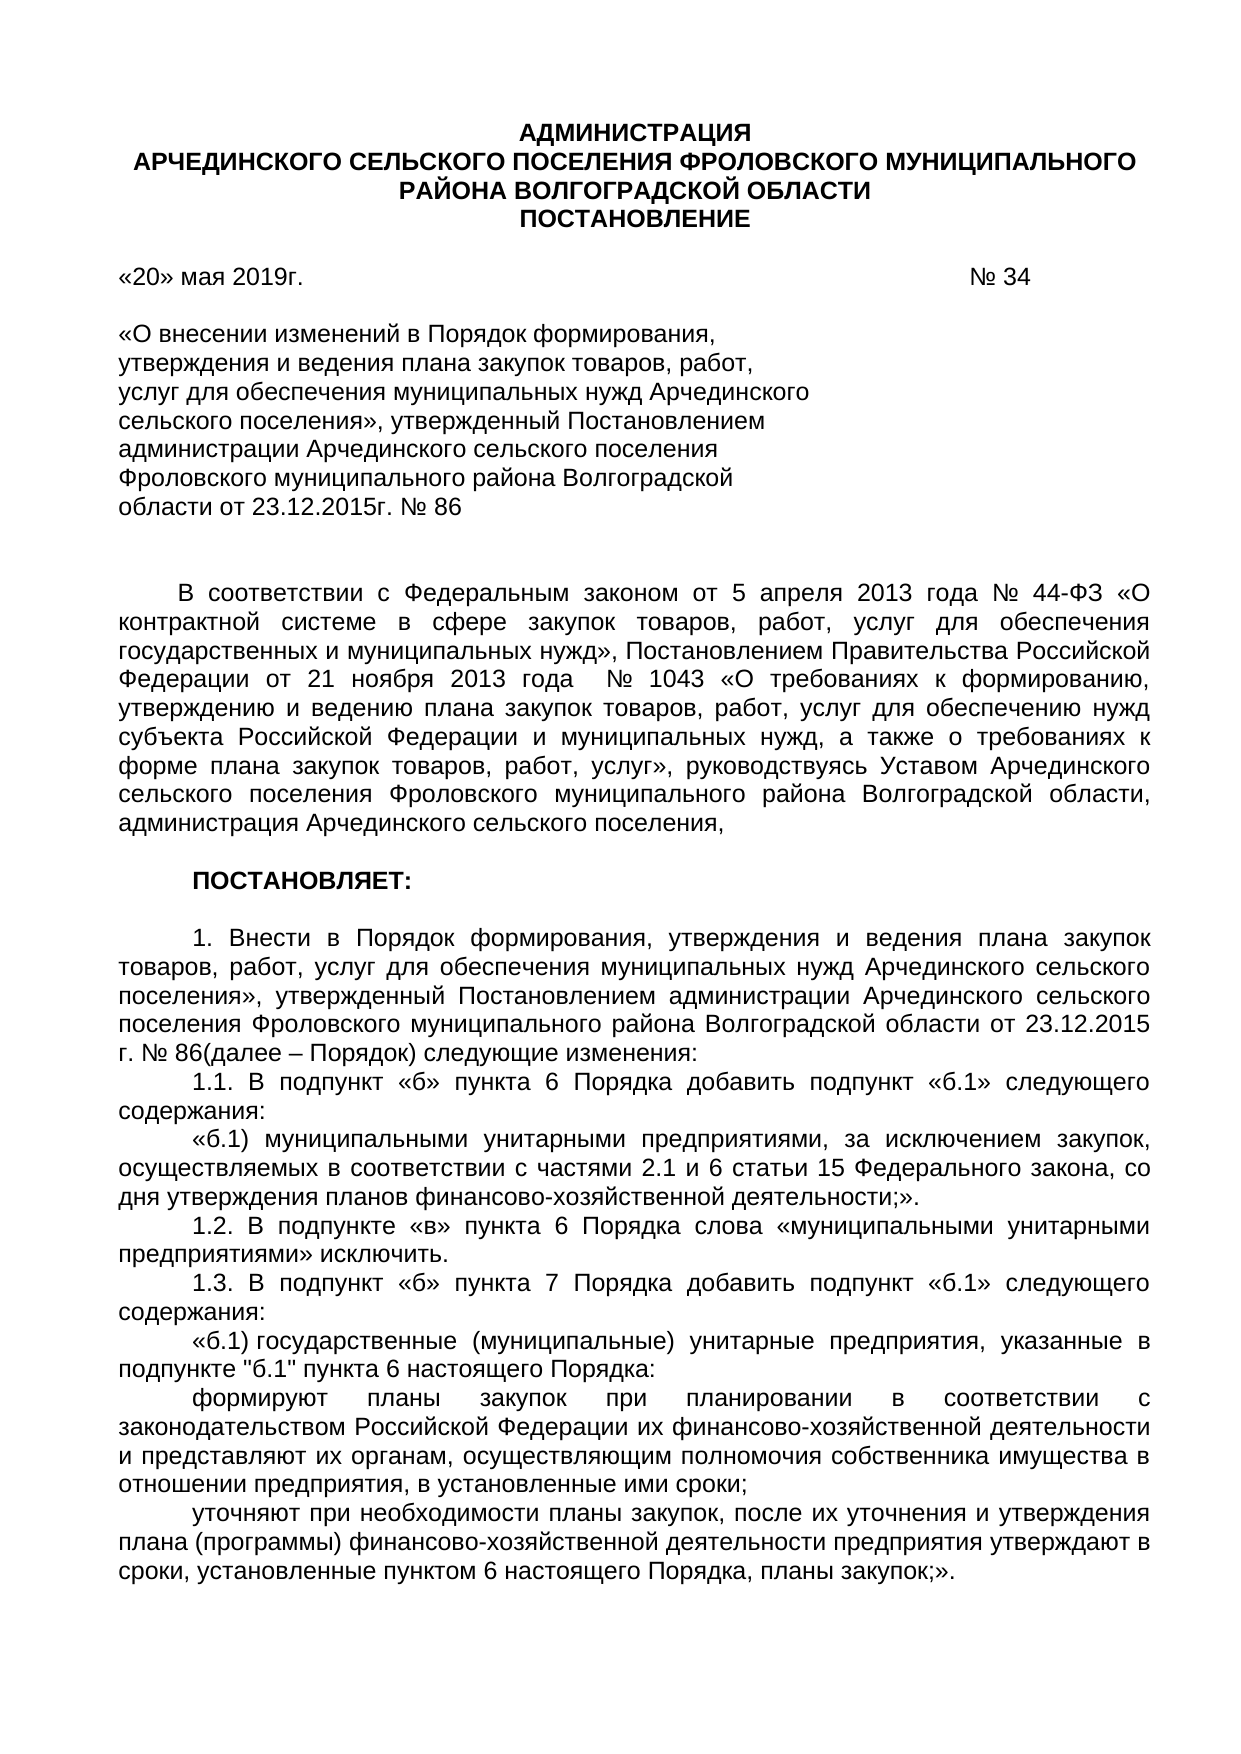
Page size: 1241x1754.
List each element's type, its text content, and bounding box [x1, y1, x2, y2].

text «20» мая 2019г. № 34 [118, 262, 1152, 291]
text утверждения и ведения плана закупок товаров, работ, [118, 348, 1152, 377]
text АРЧЕДИНСКОГО СЕЛЬСКОГО ПОСЕЛЕНИЯ ФРОЛОВСКОГО МУНИЦИПАЛЬНОГО РАЙОНА ВОЛГОГРАДСКОЙ ОБЛАСТИ [118, 147, 1152, 204]
text 1.3. В подпункт «б» пункта 7 Порядка добавить подпункт «б.1» следующего содержания: [118, 1268, 1152, 1326]
text уточняют при необходимости планы закупок, после их уточнения и утверждения плана (программы) финансово-хозяйственной деятельности предприятия утверждают в сроки, установленные пунктом 6 настоящего Порядка, планы закупок;». [118, 1498, 1152, 1584]
text ПОСТАНОВЛЯЕТ: [118, 866, 1152, 894]
text услуг для обеспечения муниципальных нужд Арчединского [118, 377, 1152, 406]
text области от 23.12.2015г. № 86 [118, 492, 1152, 521]
text 1.1. В подпункт «б» пункта 6 Порядка добавить подпункт «б.1» следующего содержания: [118, 1067, 1152, 1124]
text 1.2. В подпункте «в» пункта 6 Порядка слова «муниципальными унитарными предприятиями» исключить. [118, 1211, 1152, 1268]
text 1. Внести в Порядок формирования, утверждения и ведения плана закупок товаров, работ, услуг для обеспечения муниципальных нужд Арчединского сельского поселения», утвержденный Постановлением администрации Арчединского сельского поселения Фроловского муниципального района Волгоградской области от 23.12.2015 г. № 86(далее – Порядок) следующие изменения: [118, 923, 1152, 1067]
text ПОСТАНОВЛЕНИЕ [118, 204, 1152, 233]
text Фроловского муниципального района Волгоградской [118, 463, 1152, 492]
text «б.1) государственные (муниципальные) унитарные предприятия, указанные в подпункте "б.1" пункта 6 настоящего Порядка: [118, 1326, 1152, 1383]
text администрации Арчединского сельского поселения [118, 434, 1152, 463]
text АДМИНИСТРАЦИЯ [118, 118, 1152, 147]
text формируют планы закупок при планировании в соответствии с законодательством Российской Федерации их финансово-хозяйственной деятельности и представляют их органам, осуществляющим полномочия собственника имущества в отношении предприятия, в установленные ими сроки; [118, 1383, 1152, 1498]
text В соответствии с Федеральным законом от 5 апреля 2013 года № 44-ФЗ «О контрактной системе в сфере закупок товаров, работ, услуг для обеспечения государственных и муниципальных нужд», Постановлением Правительства Российской Федерации от 21 ноября 2013 года № 1043 «О требованиях к формированию, утверждению и ведению плана закупок товаров, работ, услуг для обеспечению нужд субъекта Российской Федерации и муниципальных нужд, а также о требованиях к форме плана закупок товаров, работ, услуг», руководствуясь Уставом Арчединского сельского поселения Фроловского муниципального района Волгоградской области, администрация Арчединского сельского поселения, [118, 578, 1152, 837]
text «б.1) муниципальными унитарными предприятиями, за исключением закупок, осуществляемых в соответствии с частями 2.1 и 6 статьи 15 Федерального закона, со дня утверждения планов финансово-хозяйственной деятельности;». [118, 1124, 1152, 1211]
text сельского поселения», утвержденный Постановлением [118, 406, 1152, 434]
text «О внесении изменений в Порядок формирования, [118, 319, 1152, 348]
